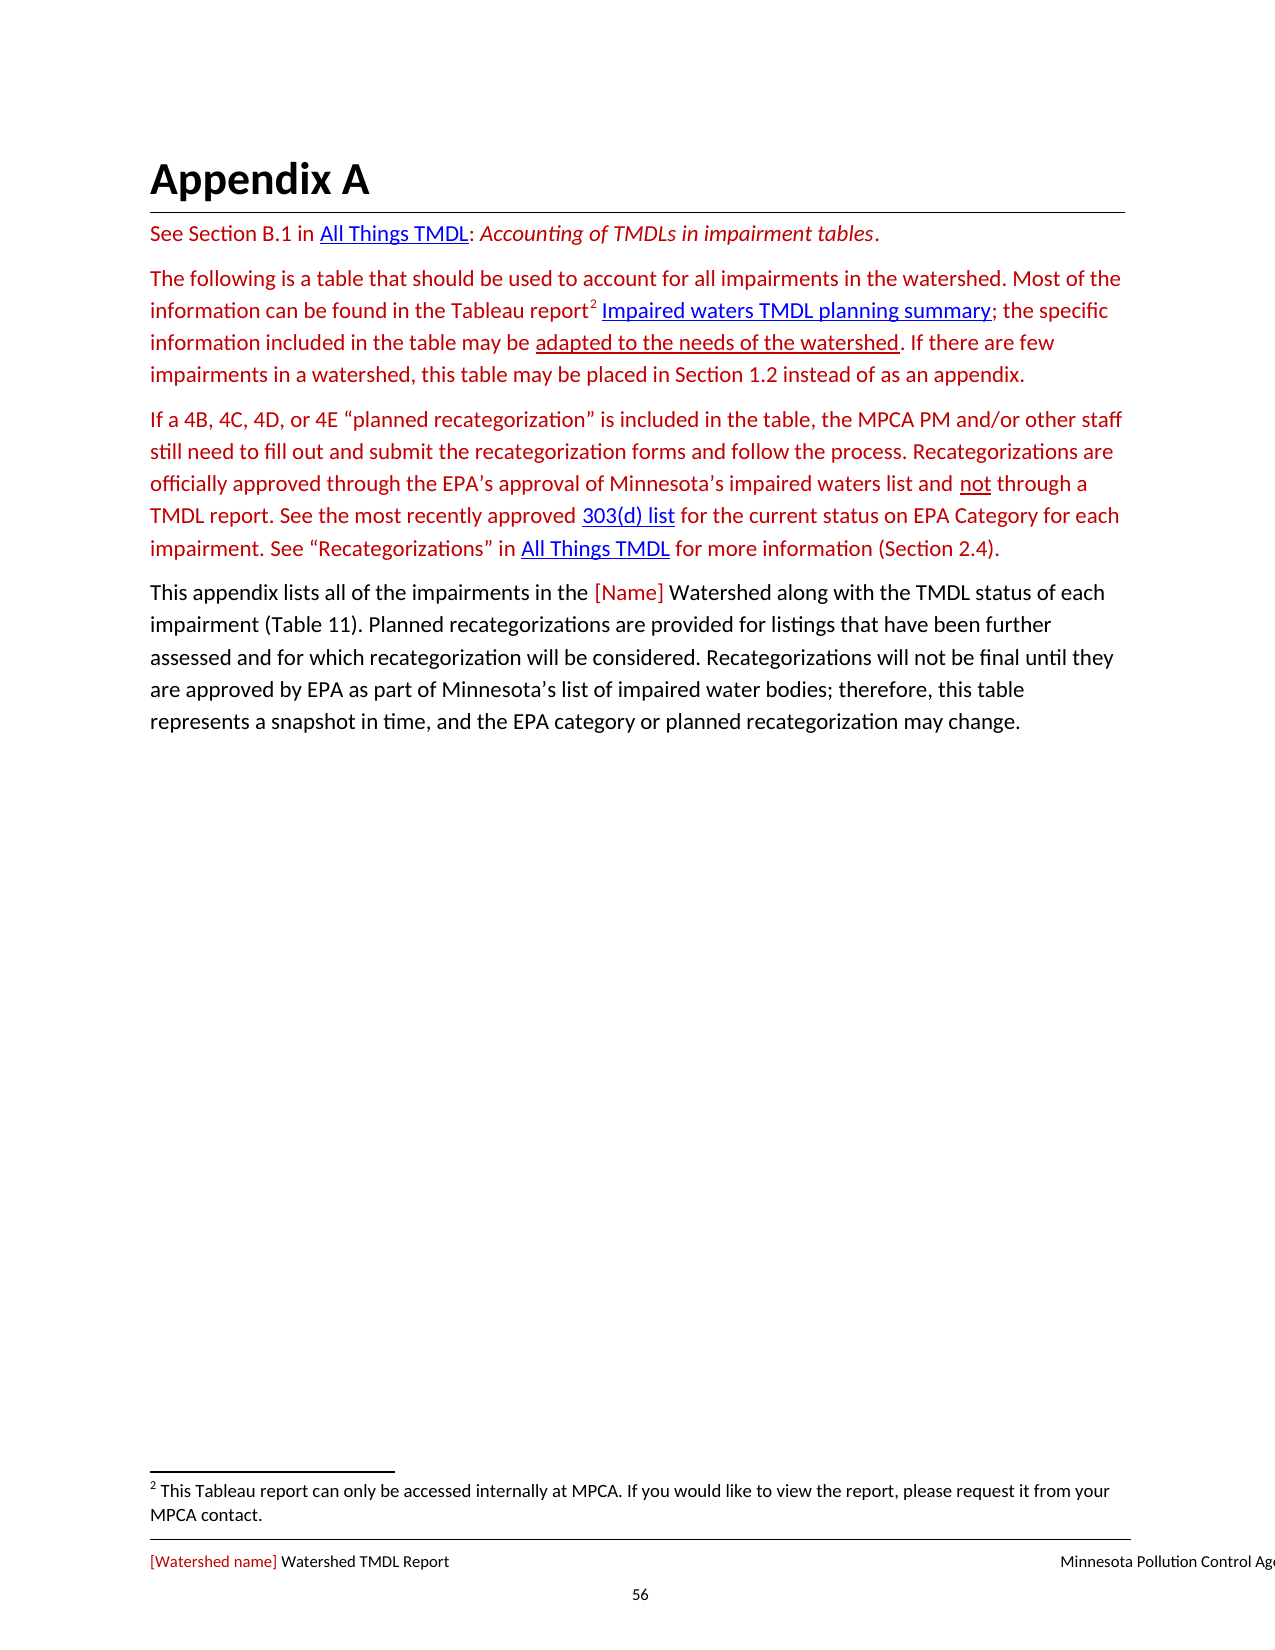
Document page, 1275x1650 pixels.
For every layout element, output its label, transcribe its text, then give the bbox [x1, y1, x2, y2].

text See Section B.1 in All Things TMDL: Accounting of TMDLs in impairment tables. [150, 219, 1125, 247]
text The following is a table that should be used to account for all impairments in the watershed. Most of the information can be found in the Tableau report Impaired waters TMDL planning summary; the specific information included in the table may be adapted to the needs of the watershed. If there are few impairments in a watershed, this table may be placed in Section 1.2 instead of as an appendix. [150, 264, 1125, 388]
text This appendix lists all of the impairments in the [Name] Watershed along with the TMDL status of each impairment (Table 11). Planned recategorizations are provided for listings that have been further assessed and for which recategorization will be considered. Recategorizations will not be final until they are approved by EPA as part of Minnesota’s list of impaired water bodies; therefore, this table represents a snapshot in time, and the EPA category or planned recategorization may change. [150, 578, 1125, 735]
text If a 4B, 4C, 4D, or 4E “planned recategorization” is included in the table, the MPCA PM and/or other staff still need to fill out and submit the recategorization forms and follow the process. Recategorizations are officially approved through the EPA’s approval of Minnesota’s impaired waters list and not through a TMDL report. See the most recently approved 303(d) list for the current status on EPA Category for each impairment. See “Recategorizations” in All Things TMDL for more information (Section 2.4). [150, 405, 1125, 562]
subtitle Appendix A [150, 150, 1125, 212]
